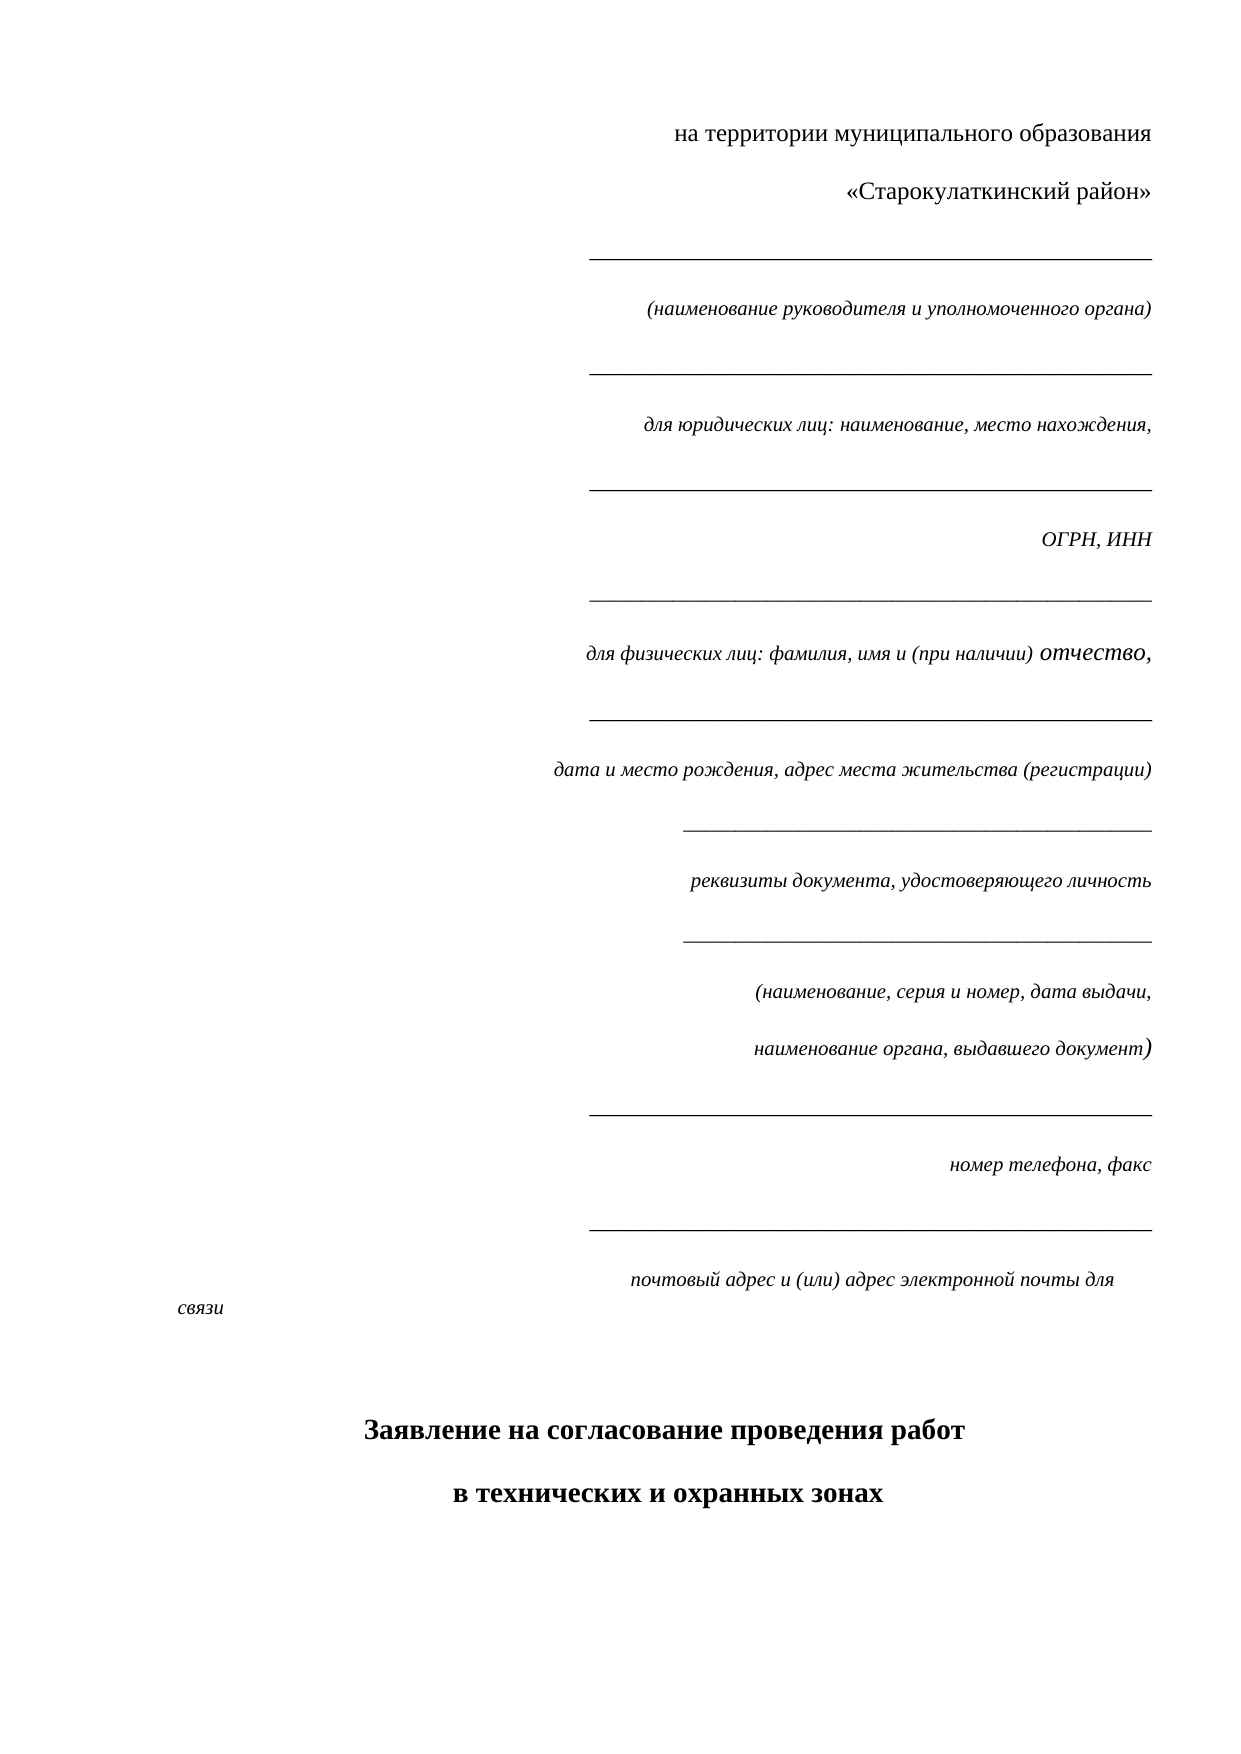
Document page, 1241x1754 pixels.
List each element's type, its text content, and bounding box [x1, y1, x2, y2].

text (наименование, серия и номер, дата выдачи, [177, 978, 1152, 1003]
text (наименование руководителя и уполномоченного органа) [177, 296, 1152, 320]
text _____________________________________________ [177, 695, 1152, 724]
text Заявление на согласование проведения работ [177, 1412, 1152, 1446]
text _____________________________________________ [177, 465, 1152, 493]
text для физических лиц: фамилия, имя и (при наличии) отчество, [177, 637, 1152, 666]
text дата и место рождения, адрес места жительства (регистрации) [177, 757, 1152, 781]
text «Старокулаткинский район» [177, 176, 1152, 205]
text _____________________________________________ [177, 234, 1152, 263]
text реквизиты документа, удостоверяющего личность [177, 868, 1152, 892]
text ______________________________________________________ [177, 580, 1152, 604]
text в технических и охранных зонах [177, 1475, 1152, 1508]
text на территории муниципального образования [177, 118, 1152, 147]
text ОГРН, ИНН [177, 527, 1152, 551]
text _____________________________________________ [177, 810, 1152, 834]
text _____________________________________________ [177, 921, 1152, 945]
text наименование органа, выдавшего документ) [177, 1032, 1152, 1061]
text почтовый адрес и (или) адрес электронной почты для связи [177, 1267, 1152, 1320]
text _____________________________________________ [177, 1205, 1152, 1234]
text номер телефона, факс [177, 1152, 1152, 1176]
text для юридических лиц: наименование, место нахождения, [177, 412, 1152, 436]
text _____________________________________________ [177, 349, 1152, 378]
text _____________________________________________ [177, 1090, 1152, 1118]
